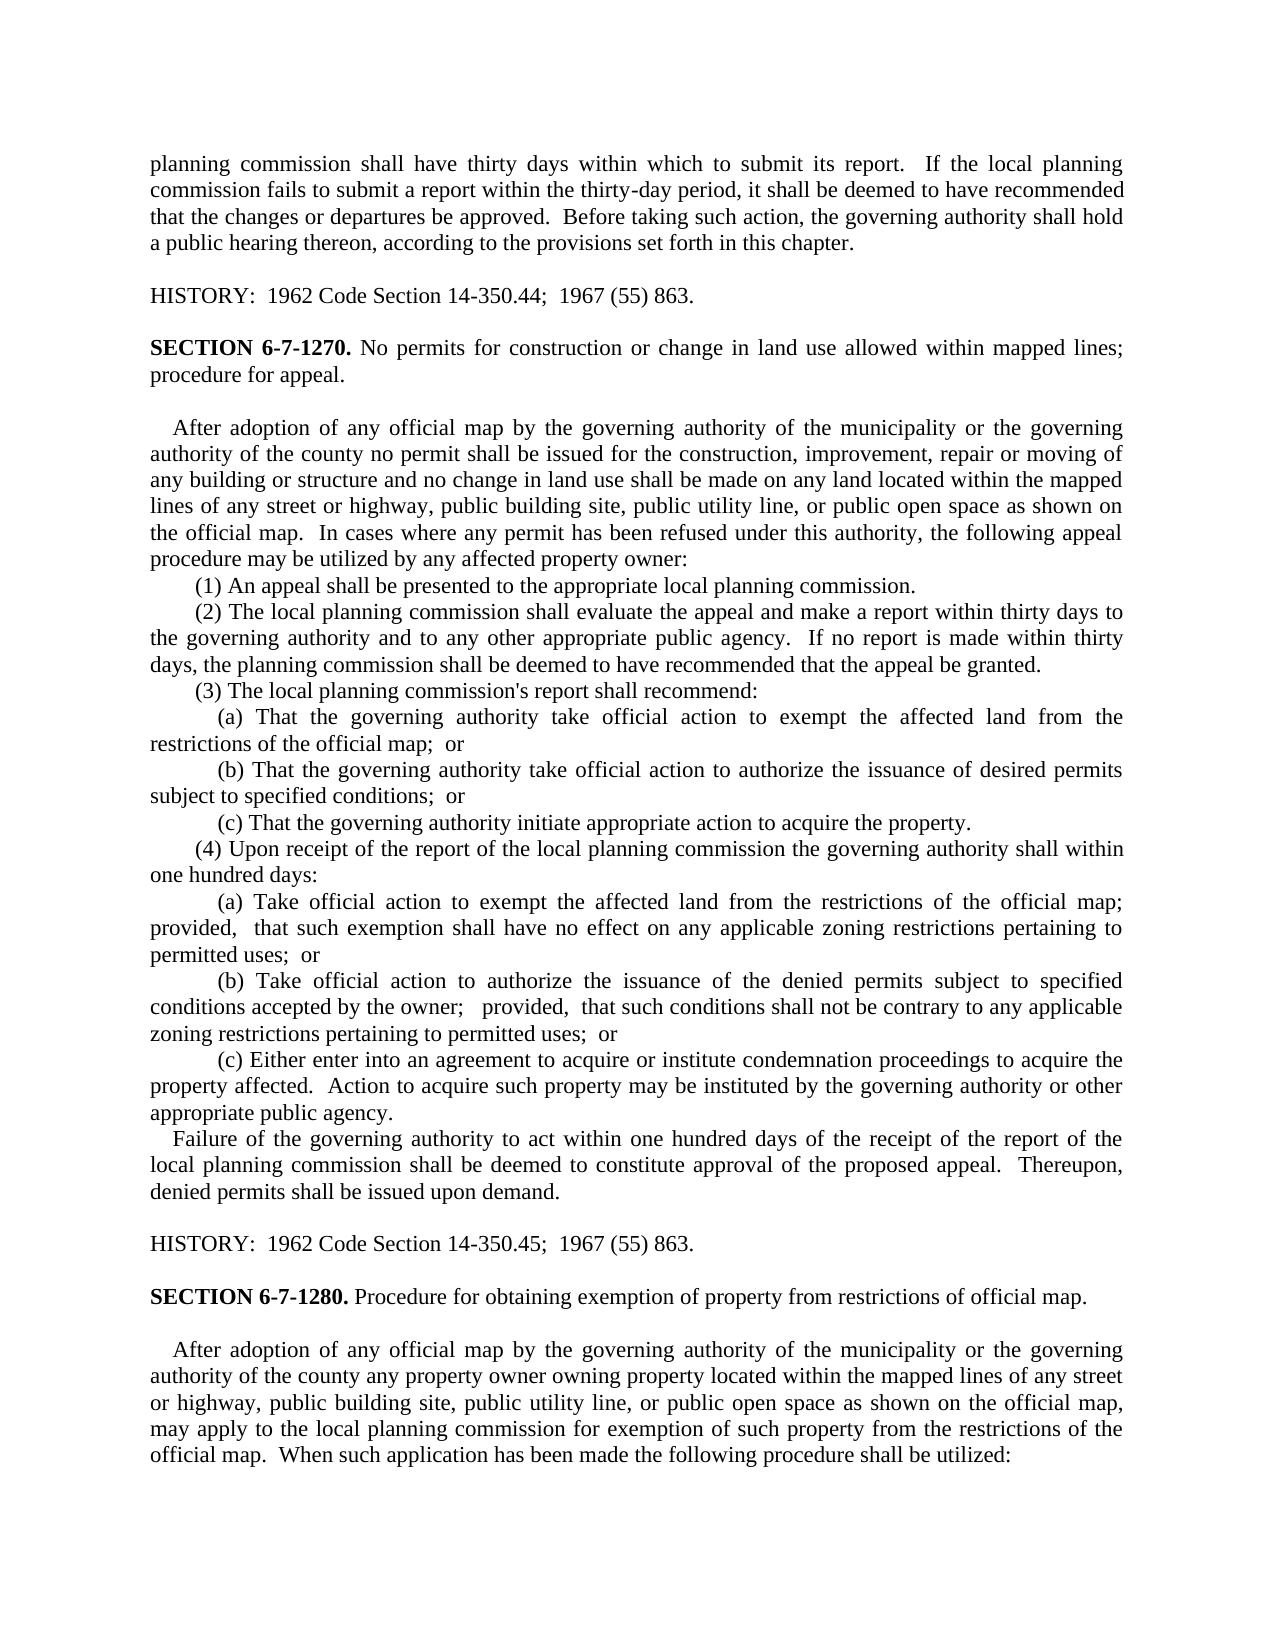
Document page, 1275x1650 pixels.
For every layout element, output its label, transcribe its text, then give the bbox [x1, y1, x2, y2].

text (b) Take official action to authorize the issuance of the denied permits subject to specified conditions accepted by the owner; provided, that such conditions shall not be contrary to any applicable zoning restrictions pertaining to permitted uses; or [150, 967, 1125, 1046]
text (2) The local planning commission shall evaluate the appeal and make a report within thirty days to the governing authority and to any other appropriate public agency. If no report is made within thirty days, the planning commission shall be deemed to have recommended that the appeal be granted. [150, 598, 1125, 677]
text (4) Upon receipt of the report of the local planning commission the governing authority shall within one hundred days: [150, 835, 1125, 888]
text (c) Either enter into an agreement to acquire or institute condemnation proceedings to acquire the property affected. Action to acquire such property may be instituted by the governing authority or other appropriate public agency. [150, 1046, 1125, 1125]
text SECTION 6-7-1280. Procedure for obtaining exemption of property from restrictions of official map. [150, 1283, 1125, 1309]
text (b) That the governing authority take official action to authorize the issuance of desired permits subject to specified conditions; or [150, 756, 1125, 809]
text HISTORY: 1962 Code Section 14-350.44; 1967 (55) 863. [150, 282, 1125, 308]
text (c) That the governing authority initiate appropriate action to acquire the property. [150, 809, 1125, 835]
text (a) That the governing authority take official action to exempt the affected land from the restrictions of the official map; or [150, 703, 1125, 756]
text HISTORY: 1962 Code Section 14-350.45; 1967 (55) 863. [150, 1231, 1125, 1257]
text (a) Take official action to exempt the affected land from the restrictions of the official map; provided, that such exemption shall have no effect on any applicable zoning restrictions pertaining to permitted uses; or [150, 888, 1125, 967]
text After adoption of any official map by the governing authority of the municipality or the governing authority of the county any property owner owning property located within the mapped lines of any street or highway, public building site, public utility line, or public open space as shown on the official map, may apply to the local planning commission for exemption of such property from the restrictions of the official map. When such application has been made the following procedure shall be utilized: [150, 1336, 1125, 1468]
text Failure of the governing authority to act within one hundred days of the receipt of the report of the local planning commission shall be deemed to constitute approval of the proposed appeal. Thereupon, denied permits shall be issued upon demand. [150, 1125, 1125, 1204]
text (3) The local planning commission's report shall recommend: [150, 677, 1125, 703]
text SECTION 6-7-1270. No permits for construction or change in land use allowed within mapped lines; procedure for appeal. [150, 334, 1125, 387]
text After adoption of any official map by the governing authority of the municipality or the governing authority of the county no permit shall be issued for the construction, improvement, repair or moving of any building or structure and no change in land use shall be made on any land located within the mapped lines of any street or highway, public building site, public utility line, or public open space as shown on the official map. In cases where any permit has been refused under this authority, the following appeal procedure may be utilized by any affected property owner: [150, 413, 1125, 572]
text (1) An appeal shall be presented to the appropriate local planning commission. [150, 572, 1125, 598]
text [150, 150, 1125, 255]
